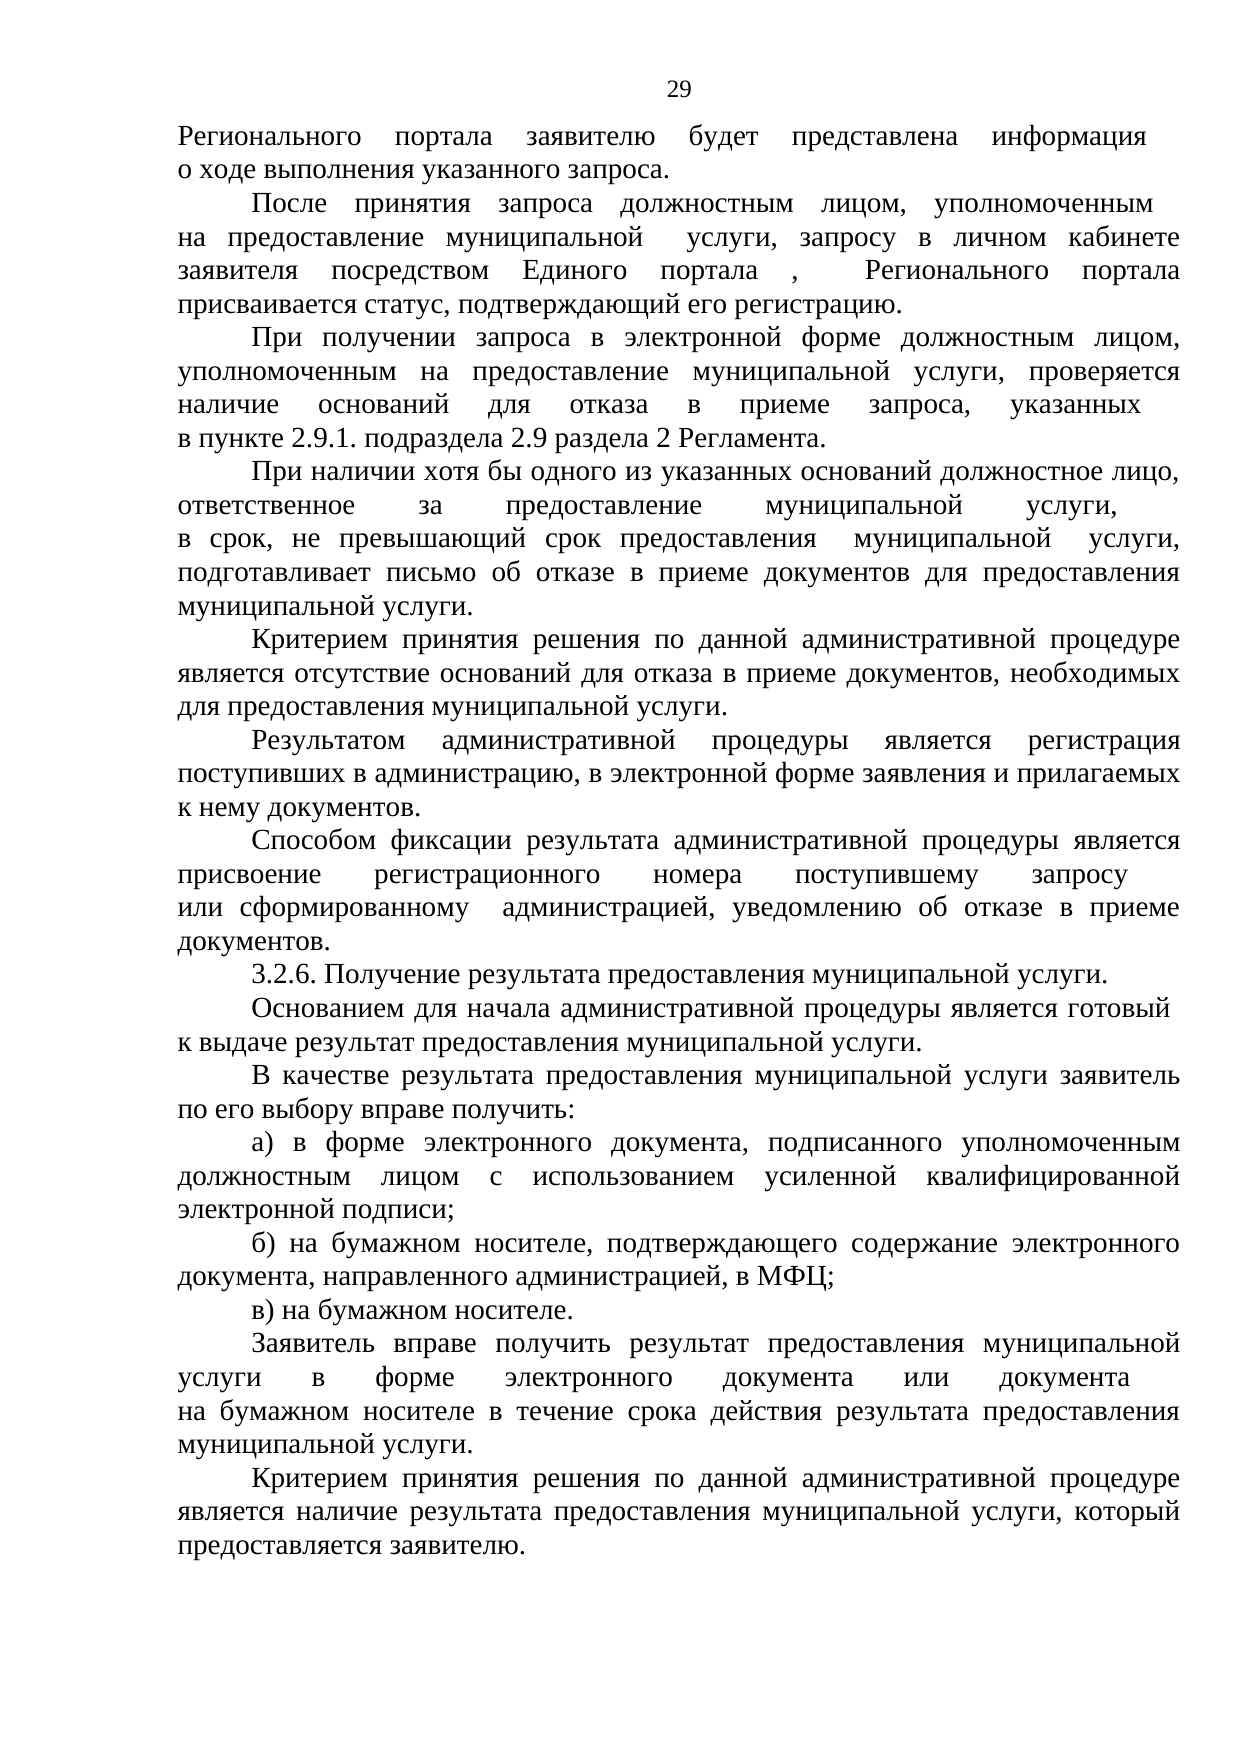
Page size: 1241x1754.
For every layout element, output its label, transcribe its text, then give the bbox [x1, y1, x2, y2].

text Заявитель вправе получить результат предоставления муниципальной услуги в форме электронного документа или документа на бумажном носителе в течение срока действия результата предоставления муниципальной услуги. [177, 1326, 1181, 1460]
text 3.2.6. Получение результата предоставления муниципальной услуги. [177, 957, 1181, 990]
text Основанием для начала административной процедуры является готовый к выдаче результат предоставления муниципальной услуги. [177, 990, 1181, 1057]
text Критерием принятия решения по данной административной процедуре является наличие результата предоставления муниципальной услуги, который предоставляется заявителю. [177, 1460, 1181, 1560]
text Критерием принятия решения по данной административной процедуре является отсутствие оснований для отказа в приеме документов, необходимых для предоставления муниципальной услуги. [177, 621, 1181, 722]
text В качестве результата предоставления муниципальной услуги заявитель по его выбору вправе получить: [177, 1057, 1181, 1124]
text Результатом административной процедуры является регистрация поступивших в администрацию, в электронной форме заявления и прилагаемых к нему документов. [177, 722, 1181, 822]
text Способом фиксации результата административной процедуры является присвоение регистрационного номера поступившему запросу или сформированному администрацией, уведомлению об отказе в приеме документов. [177, 822, 1181, 957]
text При наличии хотя бы одного из указанных оснований должностное лицо, ответственное за предоставление муниципальной услуги, в срок, не превышающий срок предоставления муниципальной услуги, подготавливает письмо об отказе в приеме документов для предоставления муниципальной услуги. [177, 453, 1181, 621]
text После принятия запроса должностным лицом, уполномоченным на предоставление муниципальной услуги, запросу в личном кабинете заявителя посредством Единого портала , Регионального портала присваивается статус, подтверждающий его регистрацию. [177, 185, 1181, 319]
text в) на бумажном носителе. [177, 1292, 1181, 1326]
text б) на бумажном носителе, подтверждающего содержание электронного документа, направленного администрацией, в МФЦ; [177, 1225, 1181, 1292]
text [177, 118, 1181, 185]
text При получении запроса в электронной форме должностным лицом, уполномоченным на предоставление муниципальной услуги, проверяется наличие оснований для отказа в приеме запроса, указанных в пункте 2.9.1. подраздела 2.9 раздела 2 Регламента. [177, 319, 1181, 453]
text а) в форме электронного документа, подписанного уполномоченным должностным лицом с использованием усиленной квалифицированной электронной подписи; [177, 1124, 1181, 1225]
